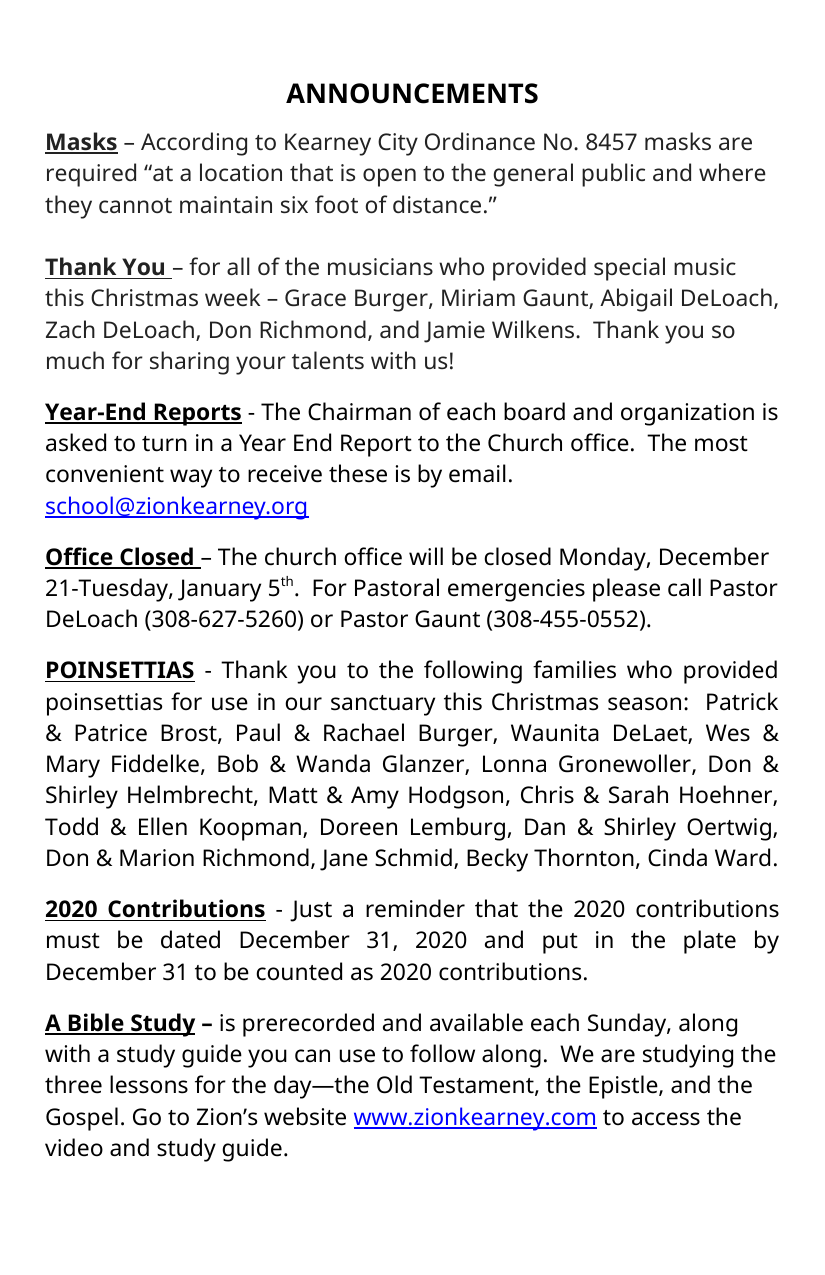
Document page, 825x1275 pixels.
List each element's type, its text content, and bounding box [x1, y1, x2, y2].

text ANNOUNCEMENTS [45, 75, 780, 112]
text Masks – According to Kearney City Ordinance No. 8457 masks are required “at a location that is open to the general public and where they cannot maintain six foot of distance.” [45, 126, 780, 220]
text 2020 Contributions - Just a reminder that the 2020 contributions must be dated December 31, 2020 and put in the plate by December 31 to be counted as 2020 contributions. [45, 893, 780, 987]
text A Bible Study – is prerecorded and available each Sunday, along with a study guide you can use to follow along. We are studying the three lessons for the day—the Old Testament, the Epistle, and the Gospel. Go to Zion’s website www.zionkearney.com to access the video and study guide. [45, 1007, 780, 1163]
text Thank You – for all of the musicians who provided special music this Christmas week – Grace Burger, Miriam Gaunt, Abigail DeLoach, Zach DeLoach, Don Richmond, and Jamie Wilkens. Thank you so much for sharing your talents with us! [45, 251, 780, 376]
text Office Closed – The church office will be closed Monday, December 21-Tuesday, January 5th. For Pastoral emergencies please call Pastor DeLoach (308-627-5260) or Pastor Gaunt (308-455-0552). [45, 541, 780, 634]
text Year-End Reports - The Chairman of each board and organization is asked to turn in a Year End Report to the Church office. The most convenient way to receive these is by email. school@zionkearney.org [45, 396, 780, 521]
text POINSETTIAS - Thank you to the following families who provided poinsettias for use in our sanctuary this Christmas season: Patrick & Patrice Brost, Paul & Rachael Burger, Waunita DeLaet, Wes & Mary Fiddelke, Bob & Wanda Glanzer, Lonna Gronewoller, Don & Shirley Helmbrecht, Matt & Amy Hodgson, Chris & Sarah Hoehner, Todd & Ellen Koopman, Doreen Lemburg, Dan & Shirley Oertwig, Don & Marion Richmond, Jane Schmid, Becky Thornton, Cinda Ward. [45, 654, 780, 873]
